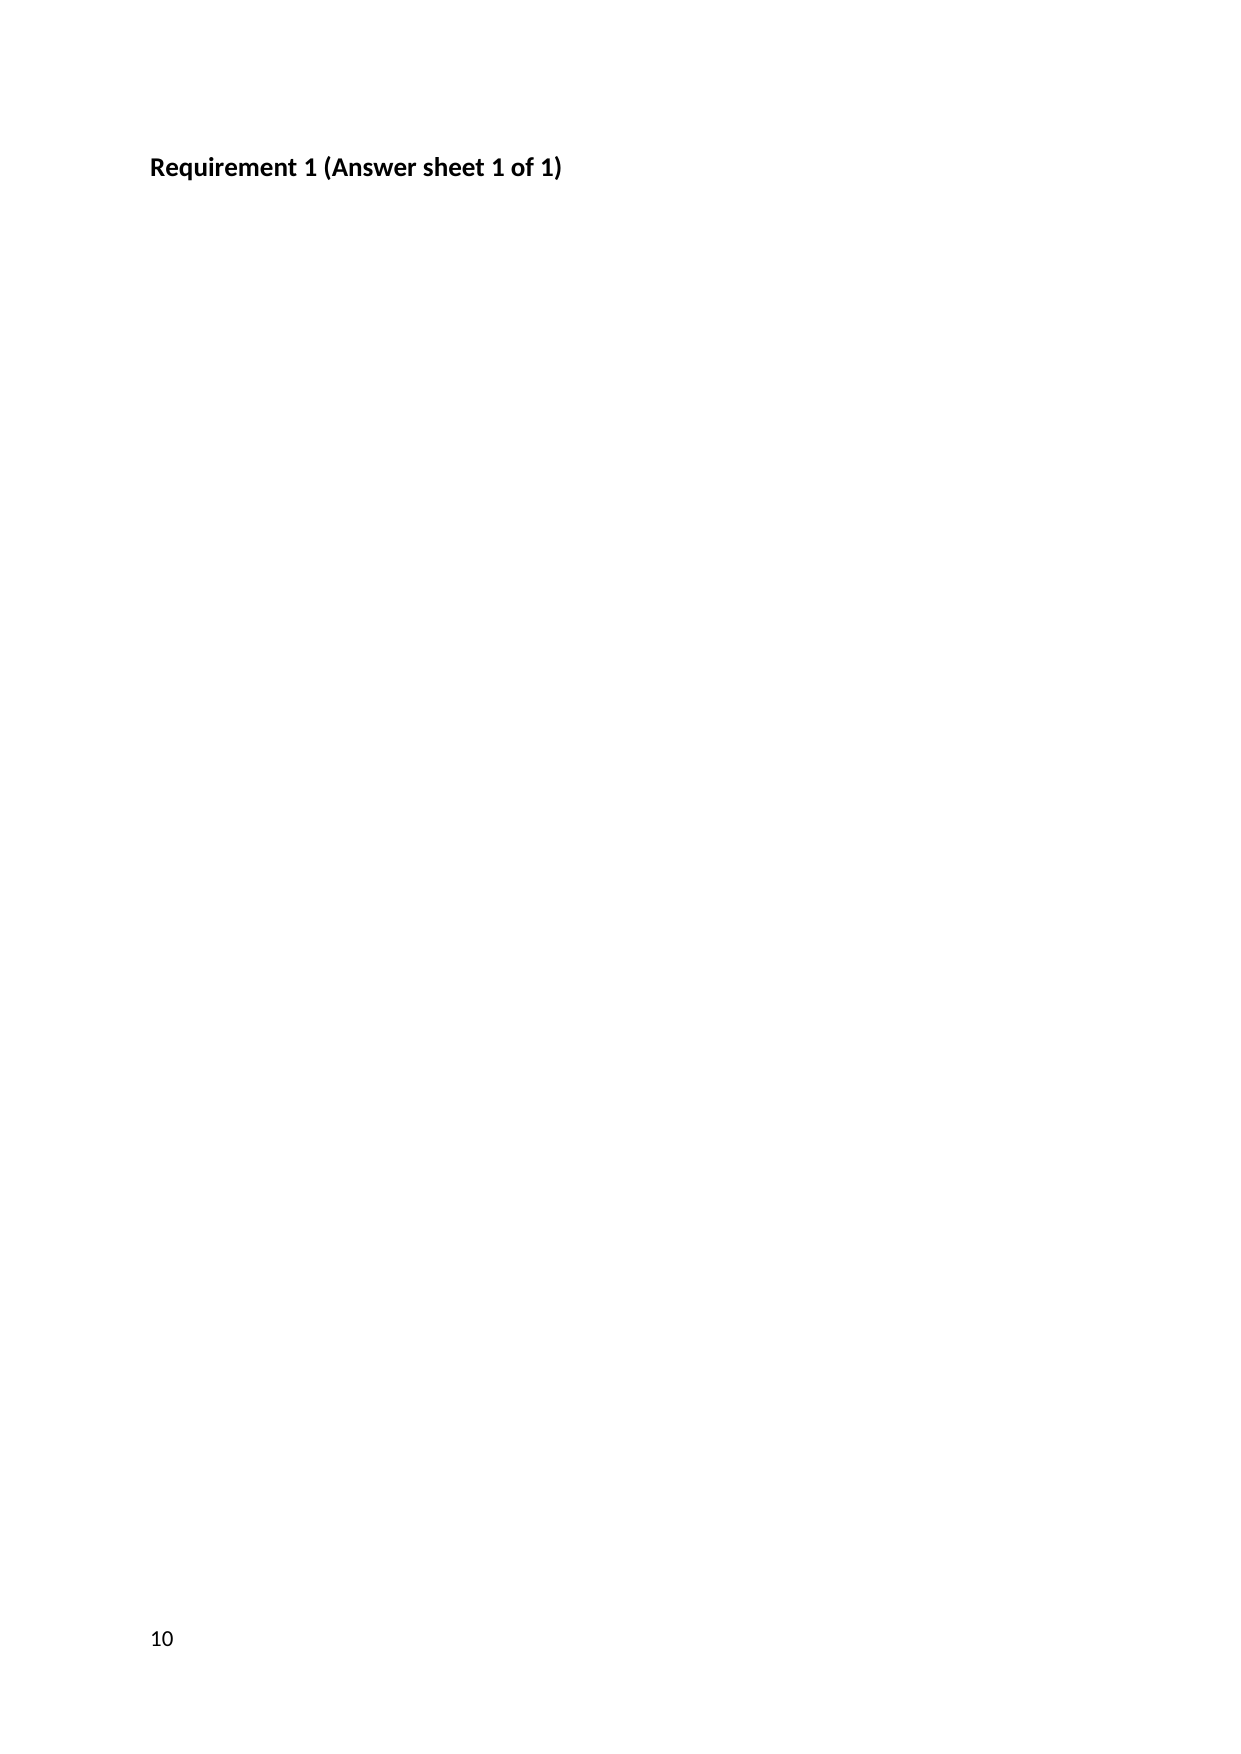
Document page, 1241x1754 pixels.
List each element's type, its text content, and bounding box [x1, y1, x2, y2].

subtitle Requirement 1 (Answer sheet 1 of 1) [150, 150, 1090, 183]
